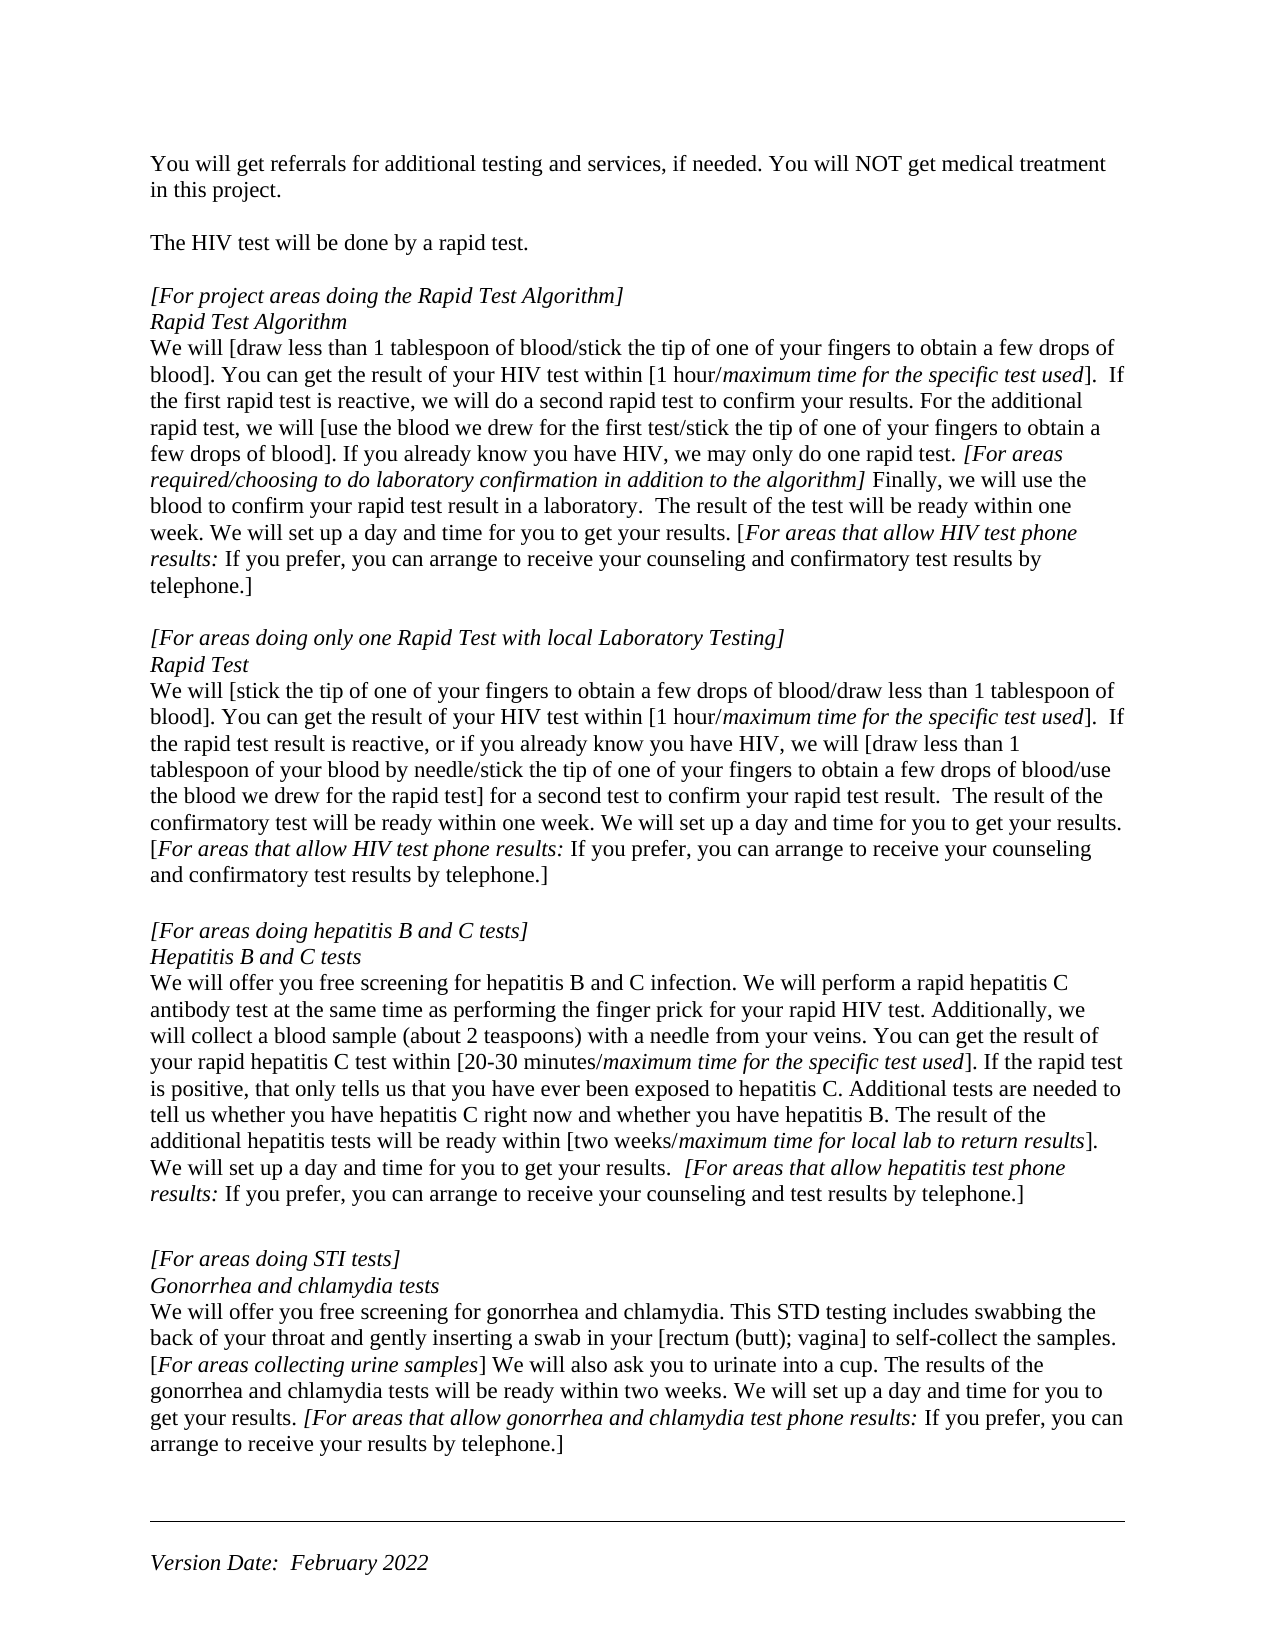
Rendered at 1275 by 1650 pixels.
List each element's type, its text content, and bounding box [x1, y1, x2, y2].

text Rapid Test [150, 651, 1125, 677]
text Hepatitis B and C tests [150, 943, 1125, 969]
text [For areas doing only one Rapid Test with local Laboratory Testing] [150, 624, 1125, 651]
text [For areas doing STI tests] [150, 1245, 1125, 1272]
text The HIV test will be done by a rapid test. [150, 229, 1125, 255]
text We will [draw less than 1 tablespoon of blood/stick the tip of one of your fingers to obtain a few drops of blood]. You can get the result of your HIV test within [1 hour/maximum time for the specific test used]. If the first rapid test is reactive, we will do a second rapid test to confirm your results. For the additional rapid test, we will [use the blood we drew for the first test/stick the tip of one of your fingers to obtain a few drops of blood]. If you already know you have HIV, we may only do one rapid test. [For areas required/choosing to do laboratory confirmation in addition to the algorithm] Finally, we will use the blood to confirm your rapid test result in a laboratory. The result of the test will be ready within one week. We will set up a day and time for you to get your results. [For areas that allow HIV test phone results: If you prefer, you can arrange to receive your counseling and confirmatory test results by telephone.] [150, 334, 1125, 598]
text Rapid Test Algorithm [150, 308, 1125, 334]
text [For project areas doing the Rapid Test Algorithm] [150, 282, 1125, 308]
text We will [stick the tip of one of your fingers to obtain a few drops of blood/draw less than 1 tablespoon of blood]. You can get the result of your HIV test within [1 hour/maximum time for the specific test used]. If the rapid test result is reactive, or if you already know you have HIV, we will [draw less than 1 tablespoon of your blood by needle/stick the tip of one of your fingers to obtain a few drops of blood/use the blood we drew for the rapid test] for a second test to confirm your rapid test result. The result of the confirmatory test will be ready within one week. We will set up a day and time for you to get your results. [For areas that allow HIV test phone results: If you prefer, you can arrange to receive your counseling and confirmatory test results by telephone.] [150, 677, 1125, 888]
text We will offer you free screening for hepatitis B and C infection. We will perform a rapid hepatitis C antibody test at the same time as performing the finger prick for your rapid HIV test. Additionally, we will collect a blood sample (about 2 teaspoons) with a needle from your veins. You can get the result of your rapid hepatitis C test within [20-30 minutes/maximum time for the specific test used]. If the rapid test is positive, that only tells us that you have ever been exposed to hepatitis C. Additional tests are needed to tell us whether you have hepatitis C right now and whether you have hepatitis B. The result of the additional hepatitis tests will be ready within [two weeks/maximum time for local lab to return results]. We will set up a day and time for you to get your results. [For areas that allow hepatitis test phone results: If you prefer, you can arrange to receive your counseling and test results by telephone.] [150, 969, 1125, 1207]
text Gonorrhea and chlamydia tests [150, 1272, 1125, 1298]
text [For areas doing hepatitis B and C tests] [150, 917, 1125, 943]
text We will offer you free screening for gonorrhea and chlamydia. This STD testing includes swabbing the back of your throat and gently inserting a swab in your [rectum (butt); vagina] to self-collect the samples. [For areas collecting urine samples] We will also ask you to urinate into a cup. The results of the gonorrhea and chlamydia tests will be ready within two weeks. We will set up a day and time for you to get your results. [For areas that allow gonorrhea and chlamydia test phone results: If you prefer, you can arrange to receive your results by telephone.] [150, 1298, 1125, 1456]
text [150, 150, 1125, 203]
